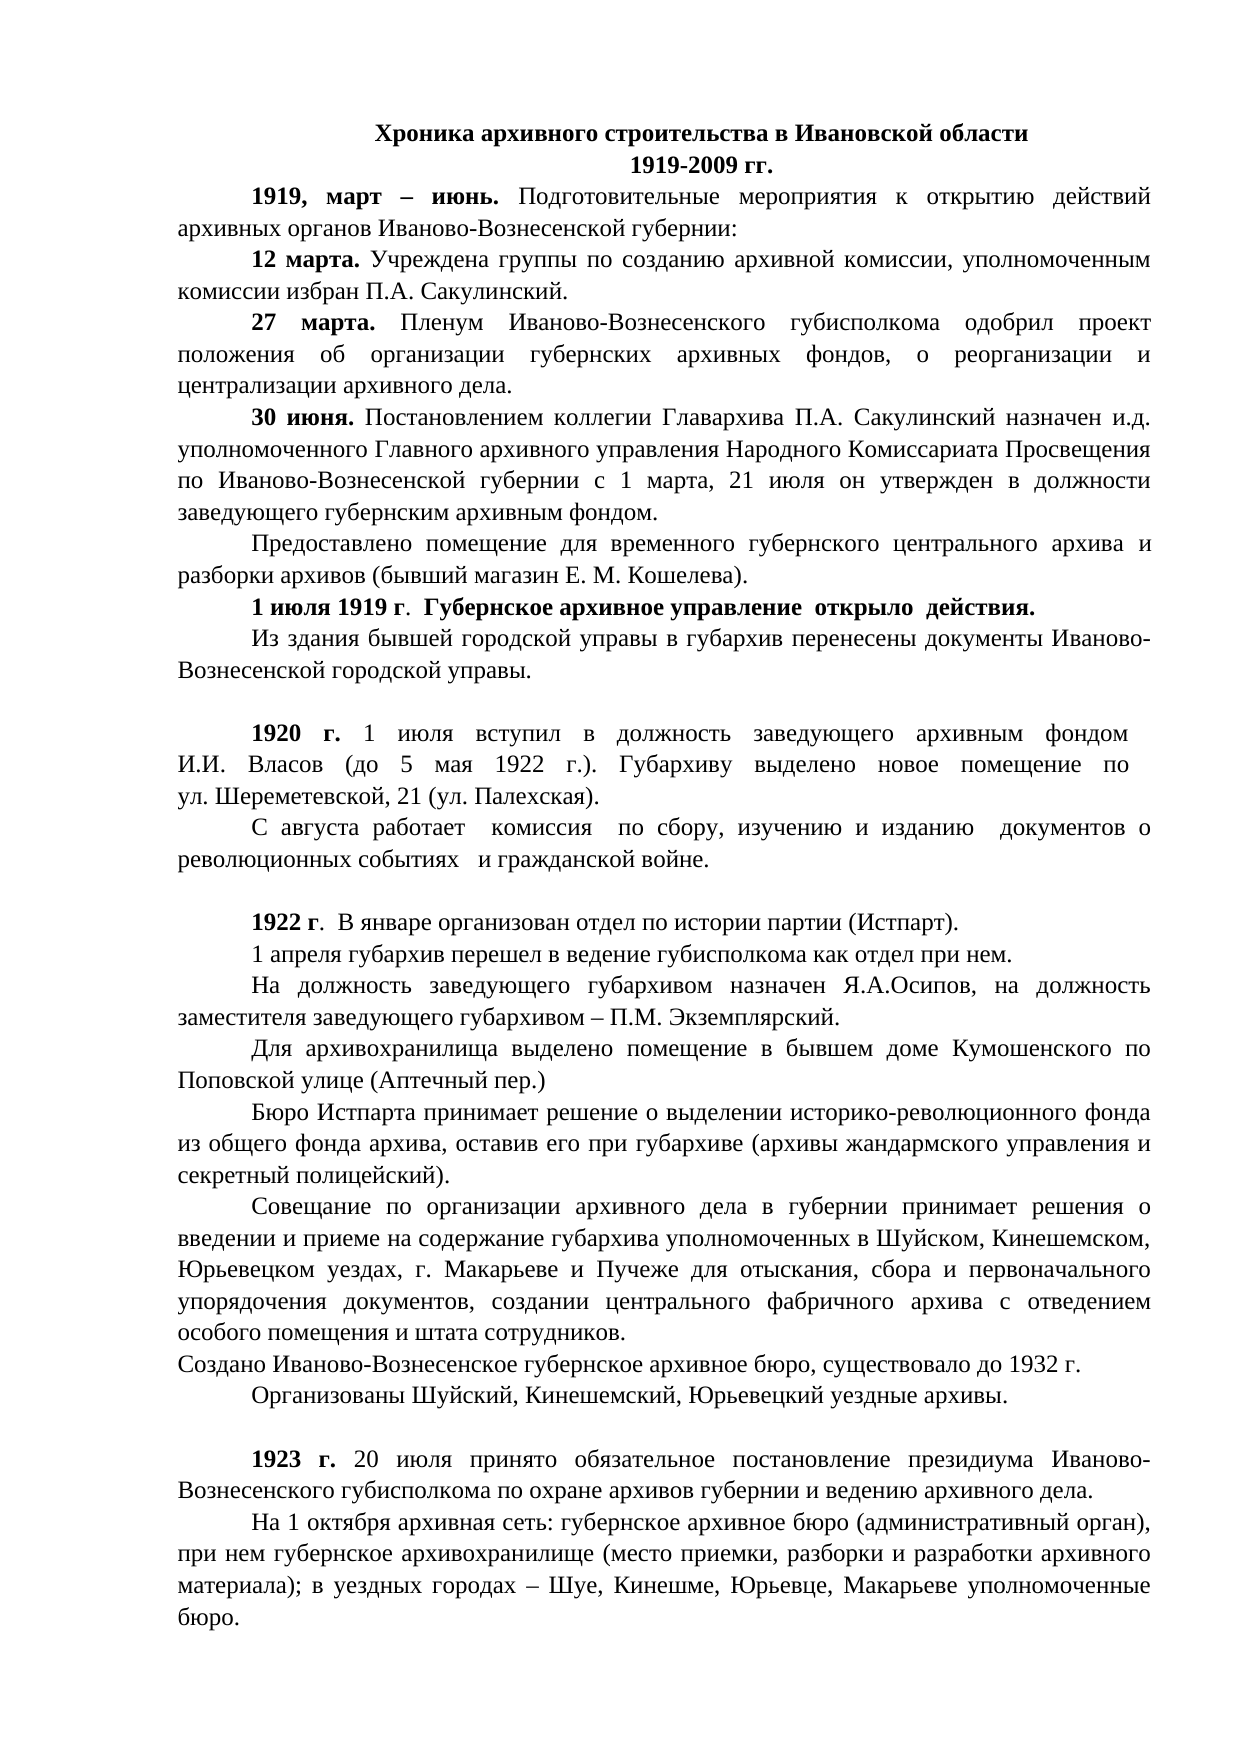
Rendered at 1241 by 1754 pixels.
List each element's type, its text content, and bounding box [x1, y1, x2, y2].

text Для архивохранилища выделено помещение в бывшем доме Кумошенского по Поповской улице (Аптечный пер.) [177, 1033, 1152, 1094]
text 1919, март – июнь. Подготовительные мероприятия к открытию действий архивных органов Иваново-Вознесенской губернии: [177, 181, 1152, 242]
text На должность заведующего губархивом назначен Я.А.Осипов, на должность заместителя заведующего губархивом – П.М. Экземплярский. [177, 970, 1152, 1031]
text Хроника архивного строительства в Ивановской области [177, 118, 1152, 147]
text На 1 октября архивная сеть: губернское архивное бюро (административный орган), при нем губернское архивохранилище (место приемки, разборки и разработки архивного материала); в уездных городах – Шуе, Кинешме, Юрьевце, Макарьеве уполномоченные бюро. [177, 1507, 1152, 1630]
text 1 апреля губархив перешел в ведение губисполкома как отдел при нем. [177, 939, 1152, 967]
text . В январе организован отдел по истории партии (Истпарт). [177, 907, 1152, 936]
text Совещание по организации архивного дела в губернии принимает решения о введении и приеме на содержание губархива уполномоченных в Шуйском, Кинешемском, Юрьевецком уездах, г. Макарьеве и Пучеже для отыскания, сбора и первоначального упорядочения документов, создании центрального фабричного архива с отведением особого помещения и штата сотрудников. [177, 1191, 1152, 1346]
text 30 июня. Постановлением коллегии Главархива П.А. Сакулинский назначен и.д. уполномоченного Главного архивного управления Народного Комиссариата Просвещения по Иваново-Вознесенской губернии с 1 марта, 21 июля он утвержден в должности заведующего губернским архивным фондом. [177, 402, 1152, 526]
text . 20 июля принято обязательное постановление президиума Иваново-Вознесенского губисполкома по охране архивов губернии и ведению архивного дела. [177, 1444, 1152, 1504]
text Предоставлено помещение для временного губернского центрального архива и разборки архивов (бывший магазин Е. М. Кошелева). [177, 528, 1152, 589]
text Создано Иваново-Вознесенское губернское архивное бюро, существовало до . [177, 1349, 1152, 1378]
text Организованы Шуйский, Кинешемский, Юрьевецкий уездные архивы. [177, 1381, 1152, 1409]
text 1919-2009 гг. [177, 150, 1152, 178]
text . 1 июля вступил в должность заведующего архивным фондом И.И. Власов (до 5 мая .). Губархиву выделено новое помещение по ул. Шереметевской, 21 (ул. Палехская). [177, 718, 1152, 810]
text С августа работает комиссия по сбору, изучению и изданию документов о революционных событиях и гражданской войне. [177, 812, 1152, 873]
text Бюро Истпарта принимает решение о выделении историко-революционного фонда из общего фонда архива, оставив его при губархиве (архивы жандармского управления и секретный полицейский). [177, 1097, 1152, 1188]
text 12 марта. Учреждена группы по созданию архивной комиссии, уполномоченным комиссии избран П.А. Сакулинский. [177, 244, 1152, 305]
text 1 июля . Губернское архивное управление открыло действия. [177, 592, 1152, 620]
text Из здания бывшей городской управы в губархив перенесены документы Иваново-Вознесенской городской управы. [177, 623, 1152, 683]
text 27 марта. Пленум Иваново-Вознесенского губисполкома одобрил проект положения об организации губернских архивных фондов, о реорганизации и централизации архивного дела. [177, 307, 1152, 399]
